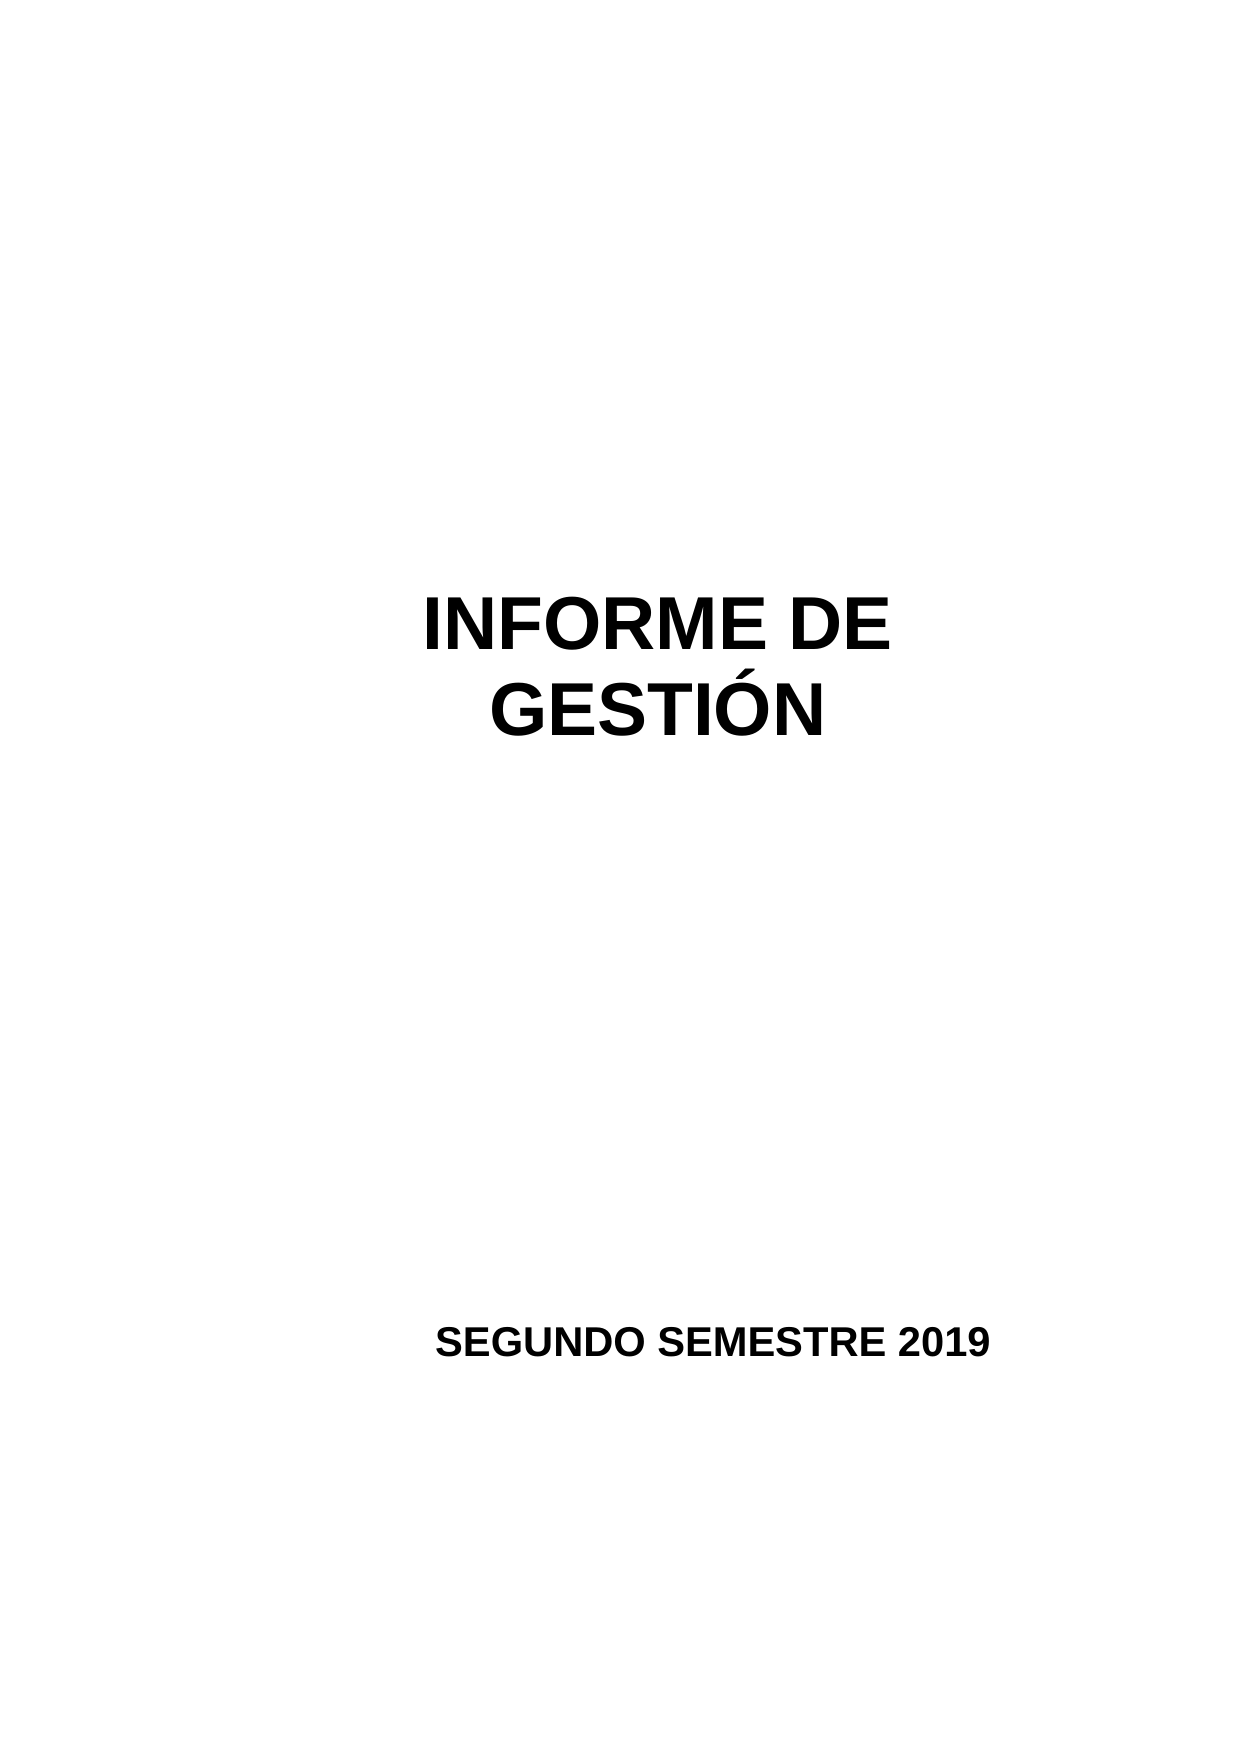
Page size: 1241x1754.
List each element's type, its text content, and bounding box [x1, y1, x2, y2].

text SEGUNDO SEMESTRE 2019 [325, 1317, 991, 1365]
text INFORME DE GESTIÓN [325, 579, 991, 751]
